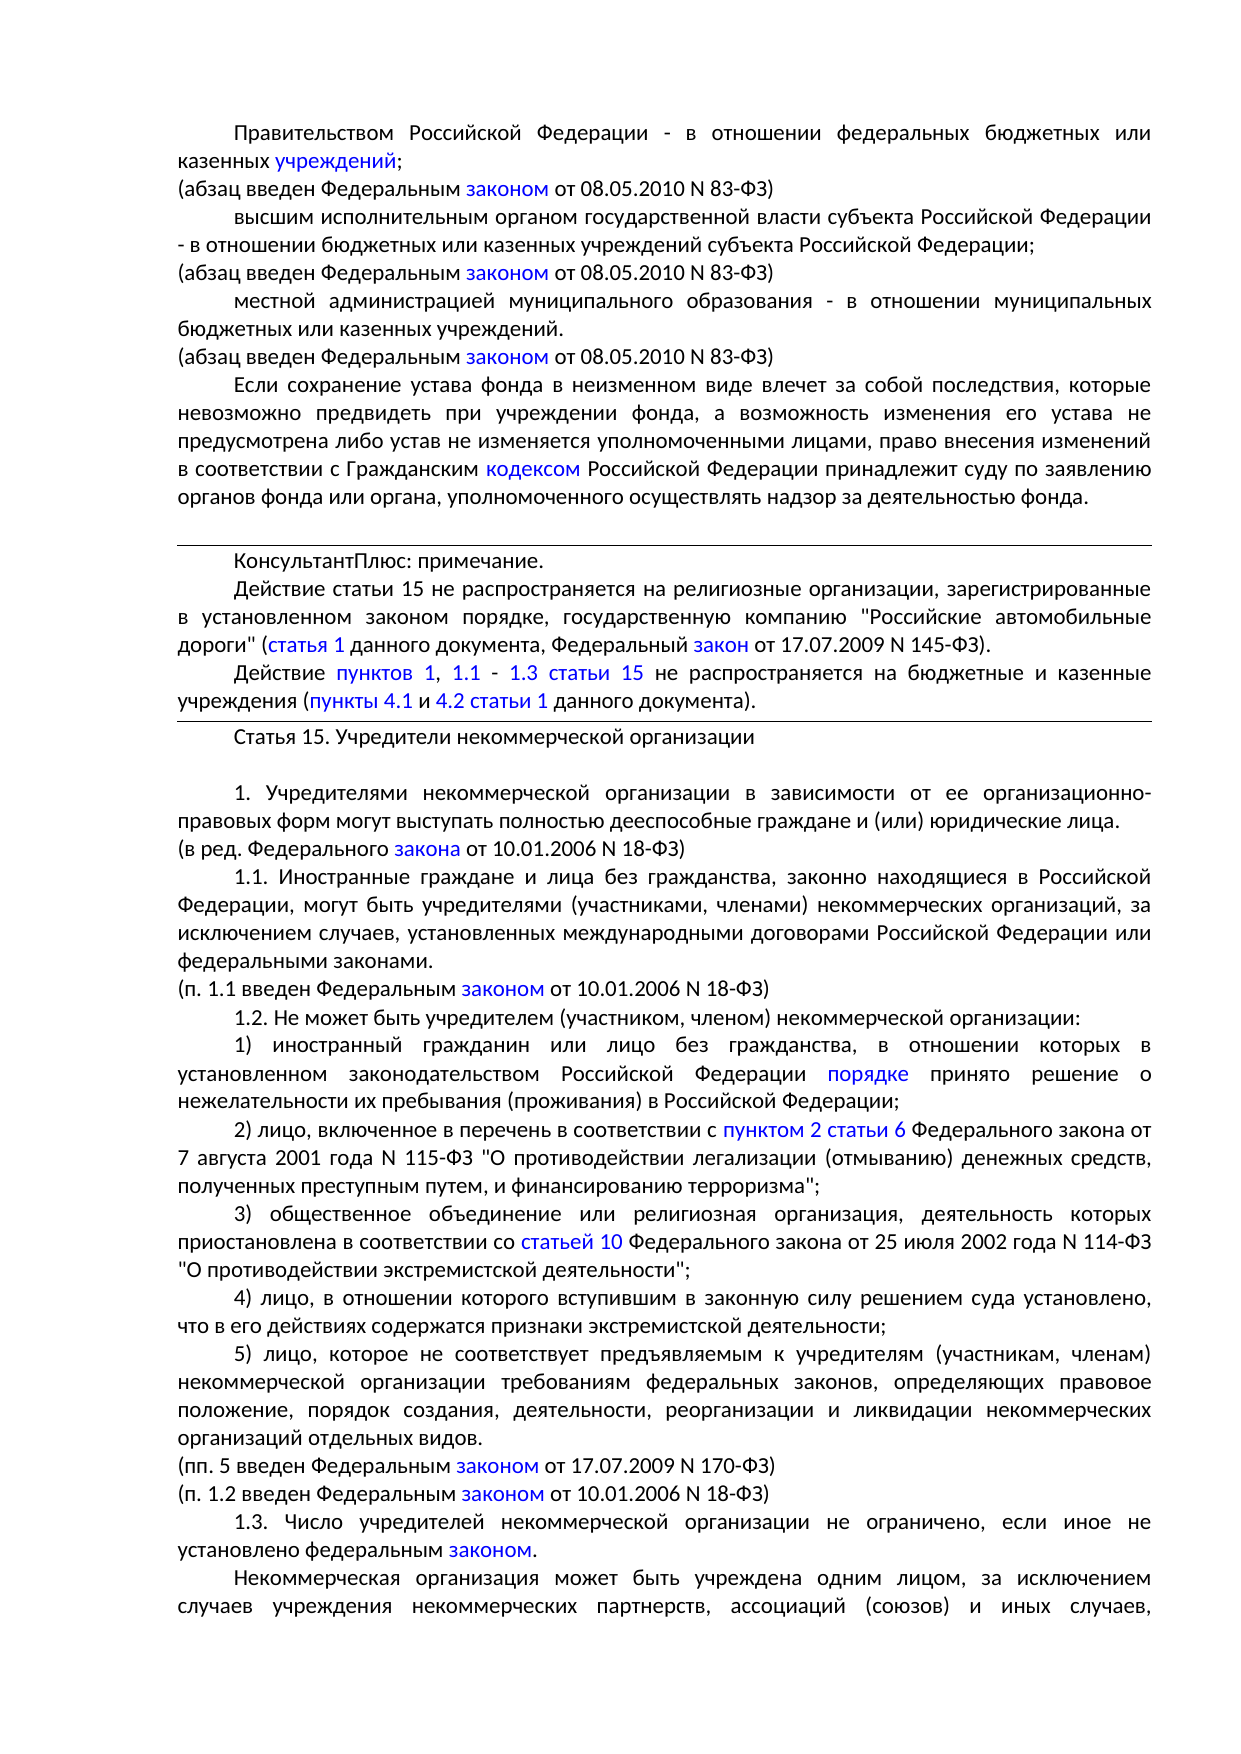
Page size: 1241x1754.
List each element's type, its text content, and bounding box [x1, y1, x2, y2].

text местной администрацией муниципального образования - в отношении муниципальных бюджетных или казенных учреждений. [177, 286, 1152, 342]
text Если сохранение устава фонда в неизменном виде влечет за собой последствия, которые невозможно предвидеть при учреждении фонда, а возможность изменения его устава не предусмотрена либо устав не изменяется уполномоченными лицами, право внесения изменений в соответствии с Гражданским кодексом Российской Федерации принадлежит суду по заявлению органов фонда или органа, уполномоченного осуществлять надзор за деятельностью фонда. [177, 370, 1152, 510]
text (в ред. Федерального закона от 10.01.2006 N 18-ФЗ) [177, 834, 1152, 862]
text КонсультантПлюс: примечание. [177, 546, 1152, 574]
text 1) иностранный гражданин или лицо без гражданства, в отношении которых в установленном законодательством Российской Федерации порядке принято решение о нежелательности их пребывания (проживания) в Российской Федерации; [177, 1031, 1152, 1115]
text 1. Учредителями некоммерческой организации в зависимости от ее организационно-правовых форм могут выступать полностью дееспособные граждане и (или) юридические лица. [177, 778, 1152, 834]
text 1.1. Иностранные граждане и лица без гражданства, законно находящиеся в Российской Федерации, могут быть учредителями (участниками, членами) некоммерческих организаций, за исключением случаев, установленных международными договорами Российской Федерации или федеральными законами. [177, 862, 1152, 974]
text высшим исполнительным органом государственной власти субъекта Российской Федерации - в отношении бюджетных или казенных учреждений субъекта Российской Федерации; [177, 202, 1152, 258]
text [177, 1563, 1152, 1619]
text Статья 15. Учредители некоммерческой организации [177, 722, 1152, 750]
text 1.3. Число учредителей некоммерческой организации не ограничено, если иное не установлено федеральным законом. [177, 1507, 1152, 1563]
text Правительством Российской Федерации - в отношении федеральных бюджетных или казенных учреждений; [177, 118, 1152, 174]
text Действие пунктов 1, 1.1 - 1.3 статьи 15 не распространяется на бюджетные и казенные учреждения (пункты 4.1 и 4.2 статьи 1 данного документа). [177, 658, 1152, 714]
text Действие статьи 15 не распространяется на религиозные организации, зарегистрированные в установленном законом порядке, государственную компанию "Российские автомобильные дороги" (статья 1 данного документа, Федеральный закон от 17.07.2009 N 145-ФЗ). [177, 574, 1152, 658]
text (п. 1.2 введен Федеральным законом от 10.01.2006 N 18-ФЗ) [177, 1479, 1152, 1507]
text 1.2. Не может быть учредителем (участником, членом) некоммерческой организации: [177, 1003, 1152, 1031]
text 4) лицо, в отношении которого вступившим в законную силу решением суда установлено, что в его действиях содержатся признаки экстремистской деятельности; [177, 1283, 1152, 1339]
text (абзац введен Федеральным законом от 08.05.2010 N 83-ФЗ) [177, 258, 1152, 286]
text (абзац введен Федеральным законом от 08.05.2010 N 83-ФЗ) [177, 342, 1152, 370]
text (п. 1.1 введен Федеральным законом от 10.01.2006 N 18-ФЗ) [177, 974, 1152, 1003]
text 5) лицо, которое не соответствует предъявляемым к учредителям (участникам, членам) некоммерческой организации требованиям федеральных законов, определяющих правовое положение, порядок создания, деятельности, реорганизации и ликвидации некоммерческих организаций отдельных видов. [177, 1339, 1152, 1451]
text (пп. 5 введен Федеральным законом от 17.07.2009 N 170-ФЗ) [177, 1451, 1152, 1479]
text 2) лицо, включенное в перечень в соответствии с пунктом 2 статьи 6 Федерального закона от 7 августа 2001 года N 115-ФЗ "О противодействии легализации (отмыванию) денежных средств, полученных преступным путем, и финансированию терроризма"; [177, 1115, 1152, 1199]
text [177, 174, 1152, 202]
text 3) общественное объединение или религиозная организация, деятельность которых приостановлена в соответствии со статьей 10 Федерального закона от 25 июля 2002 года N 114-ФЗ "О противодействии экстремистской деятельности"; [177, 1199, 1152, 1283]
